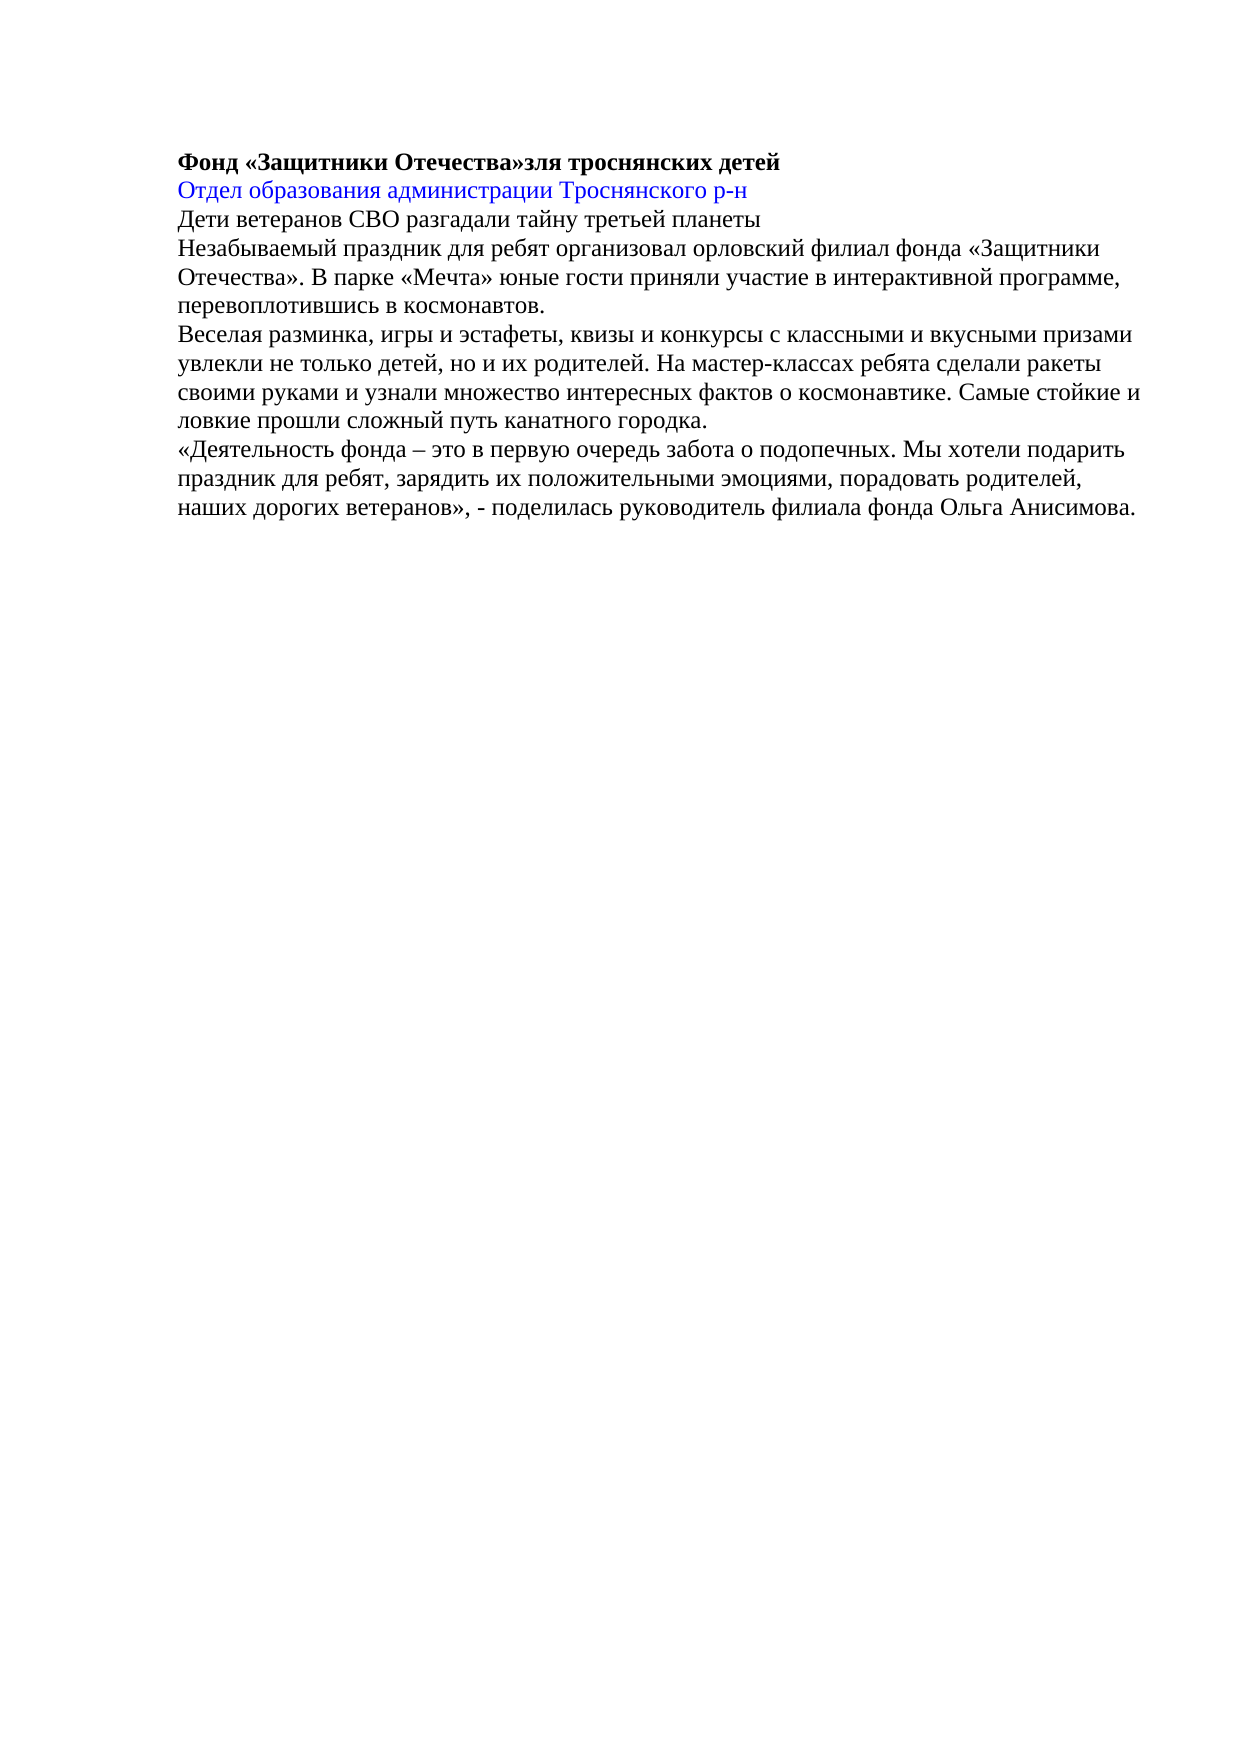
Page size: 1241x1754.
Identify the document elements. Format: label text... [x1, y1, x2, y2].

text Незабываемый праздник для ребят организовал орловский филиал фонда «Защитники Отечества». В парке «Мечта» юные гости приняли участие в интерактивной программе, перевоплотившись в космонавтов. Веселая разминка, игры и эстафеты, квизы и конкурсы с классными и вкусными призами увлекли не только детей, но и их родителей. На мастер-классах ребята сделали ракеты своими руками и узнали множество интересных фактов о космонавтике. Самые стойкие и ловкие прошли сложный путь канатного городка. «Деятельность фонда – это в первую очередь забота о подопечных. Мы хотели подарить праздник для ребят, зарядить их положительными эмоциями, порадовать родителей, наших дорогих ветеранов», - поделилась руководитель филиала фонда Ольга Анисимова. [177, 233, 1152, 521]
text Отдел образования администрации Троснянского р-н [177, 176, 1152, 204]
text Дети ветеранов СВО разгадали тайну третьей планеты [177, 204, 1152, 233]
text Фонд «Защитники Отечества»зля троснянских детей [177, 147, 1152, 176]
